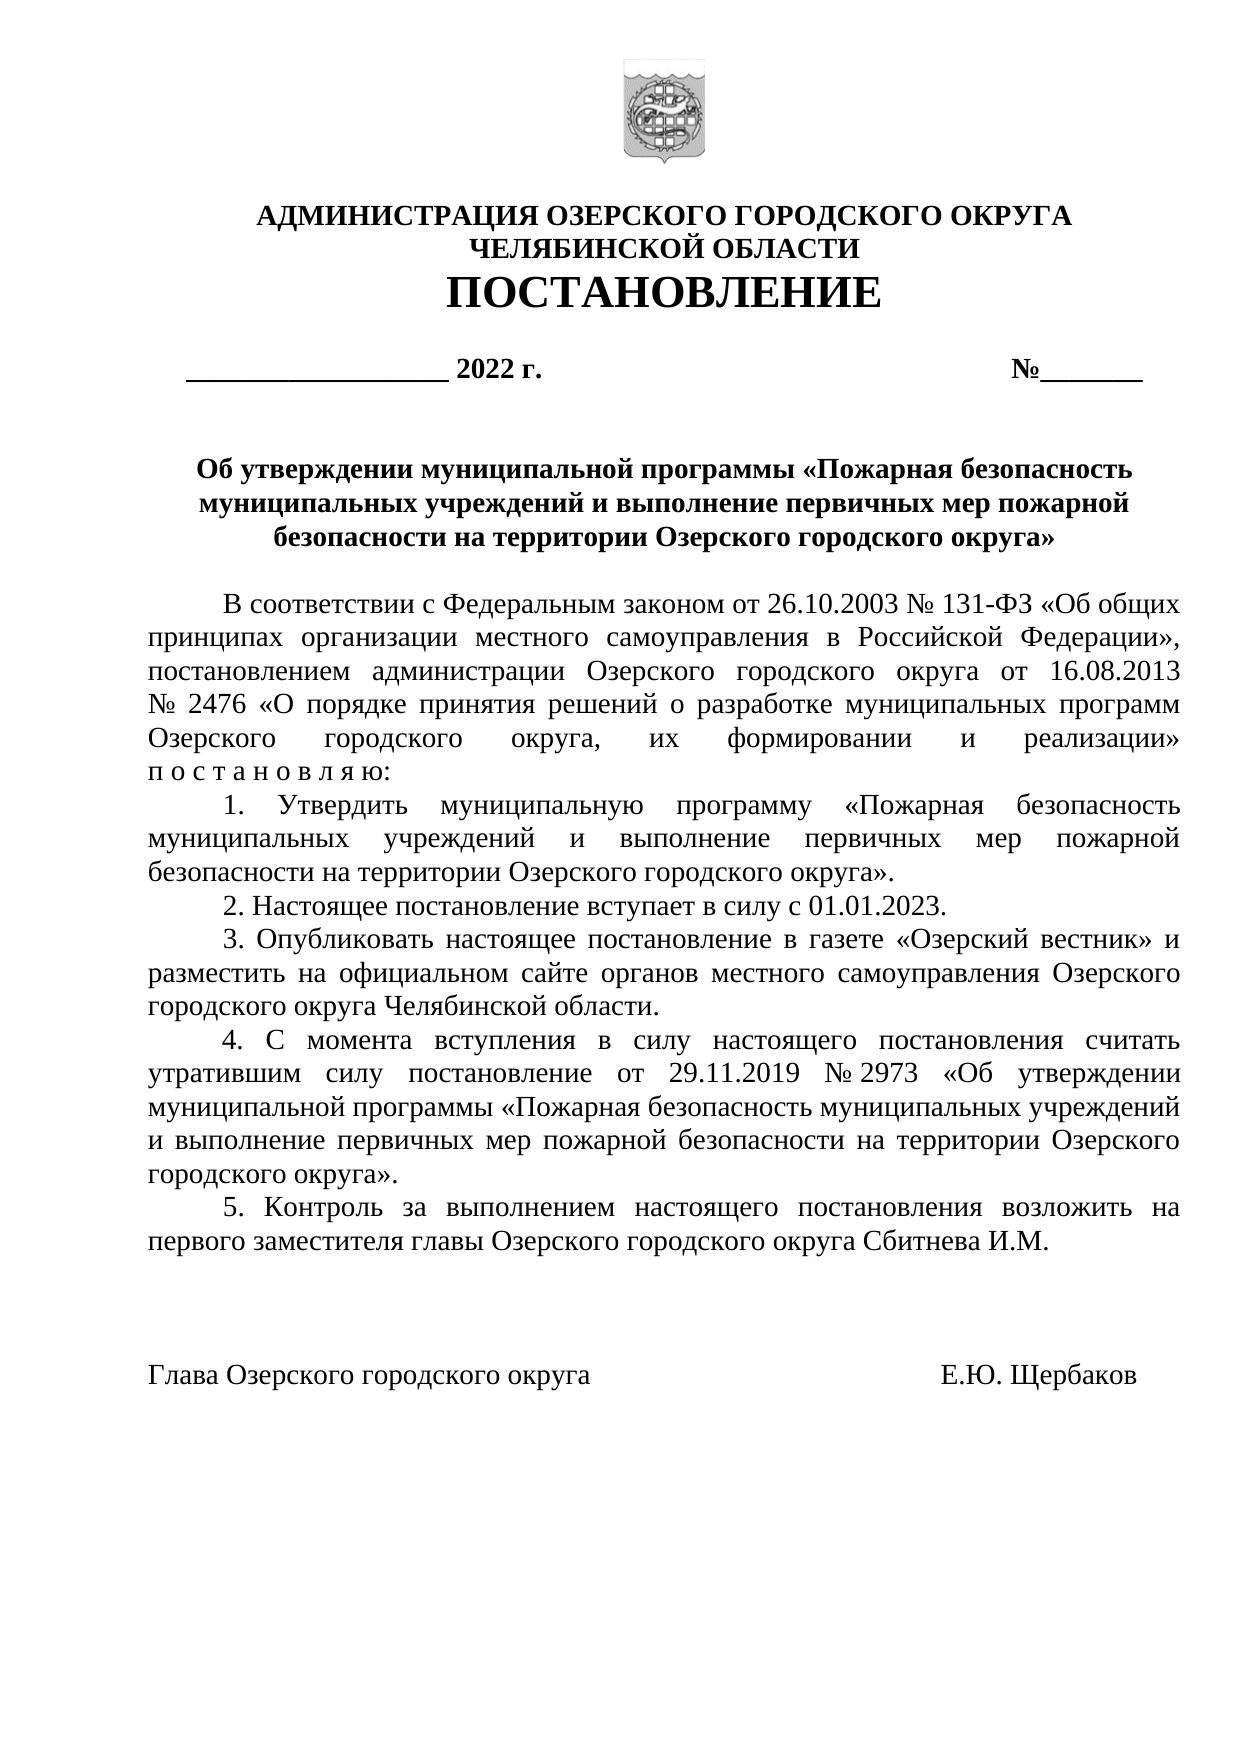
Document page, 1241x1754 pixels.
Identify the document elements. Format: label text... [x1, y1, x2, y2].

text ЧЕЛЯБИНСКОЙ ОБЛАСТИ [148, 231, 1181, 265]
text 4. С момента вступления в силу настоящего постановления считать утратившим силу постановление от 29.11.2019 № 2973 «Об утверждении муниципальной программы «Пожарная безопасность муниципальных учреждений и выполнение первичных мер пожарной безопасности на территории Озерского городского округа». [148, 1022, 1181, 1189]
picture [623, 59, 705, 164]
text 5. Контроль за выполнением настоящего постановления возложить на первого заместителя главы Озерского городского округа Сбитнева И.М. [148, 1189, 1181, 1257]
text __________________ 2022 г. №_______ [148, 351, 1181, 384]
text ПОСТАНОВЛЕНИЕ [148, 265, 1181, 317]
text 2. Настоящее постановление вступает в силу с 01.01.2023. [148, 888, 1181, 921]
text В соответствии с Федеральным законом от 26.10.2003 № 131-ФЗ «Об общих принципах организации местного самоуправления в Российской Федерации», постановлением администрации Озерского городского округа от 16.08.2013 № 2476 «О порядке принятия решений о разработке муниципальных программ Озерского городского округа, их формировании и реализации» п о с т а н о в л я ю: [148, 586, 1181, 787]
text Глава Озерского городского округа Е.Ю. Щербаков [148, 1357, 1181, 1391]
text Об утверждении муниципальной программы «Пожарная безопасность муниципальных учреждений и выполнение первичных мер пожарной безопасности на территории Озерского городского округа» [148, 452, 1181, 552]
text АДМИНИСТРАЦИЯ ОЗЕРСКОГО ГОРОДСКОГО ОКРУГА [148, 198, 1181, 231]
text 1. Утвердить муниципальную программу «Пожарная безопасность муниципальных учреждений и выполнение первичных мер пожарной безопасности на территории Озерского городского округа». [148, 787, 1181, 888]
text 3. Опубликовать настоящее постановление в газете «Озерский вестник» и разместить на официальном сайте органов местного самоуправления Озерского городского округа Челябинской области. [148, 921, 1181, 1022]
